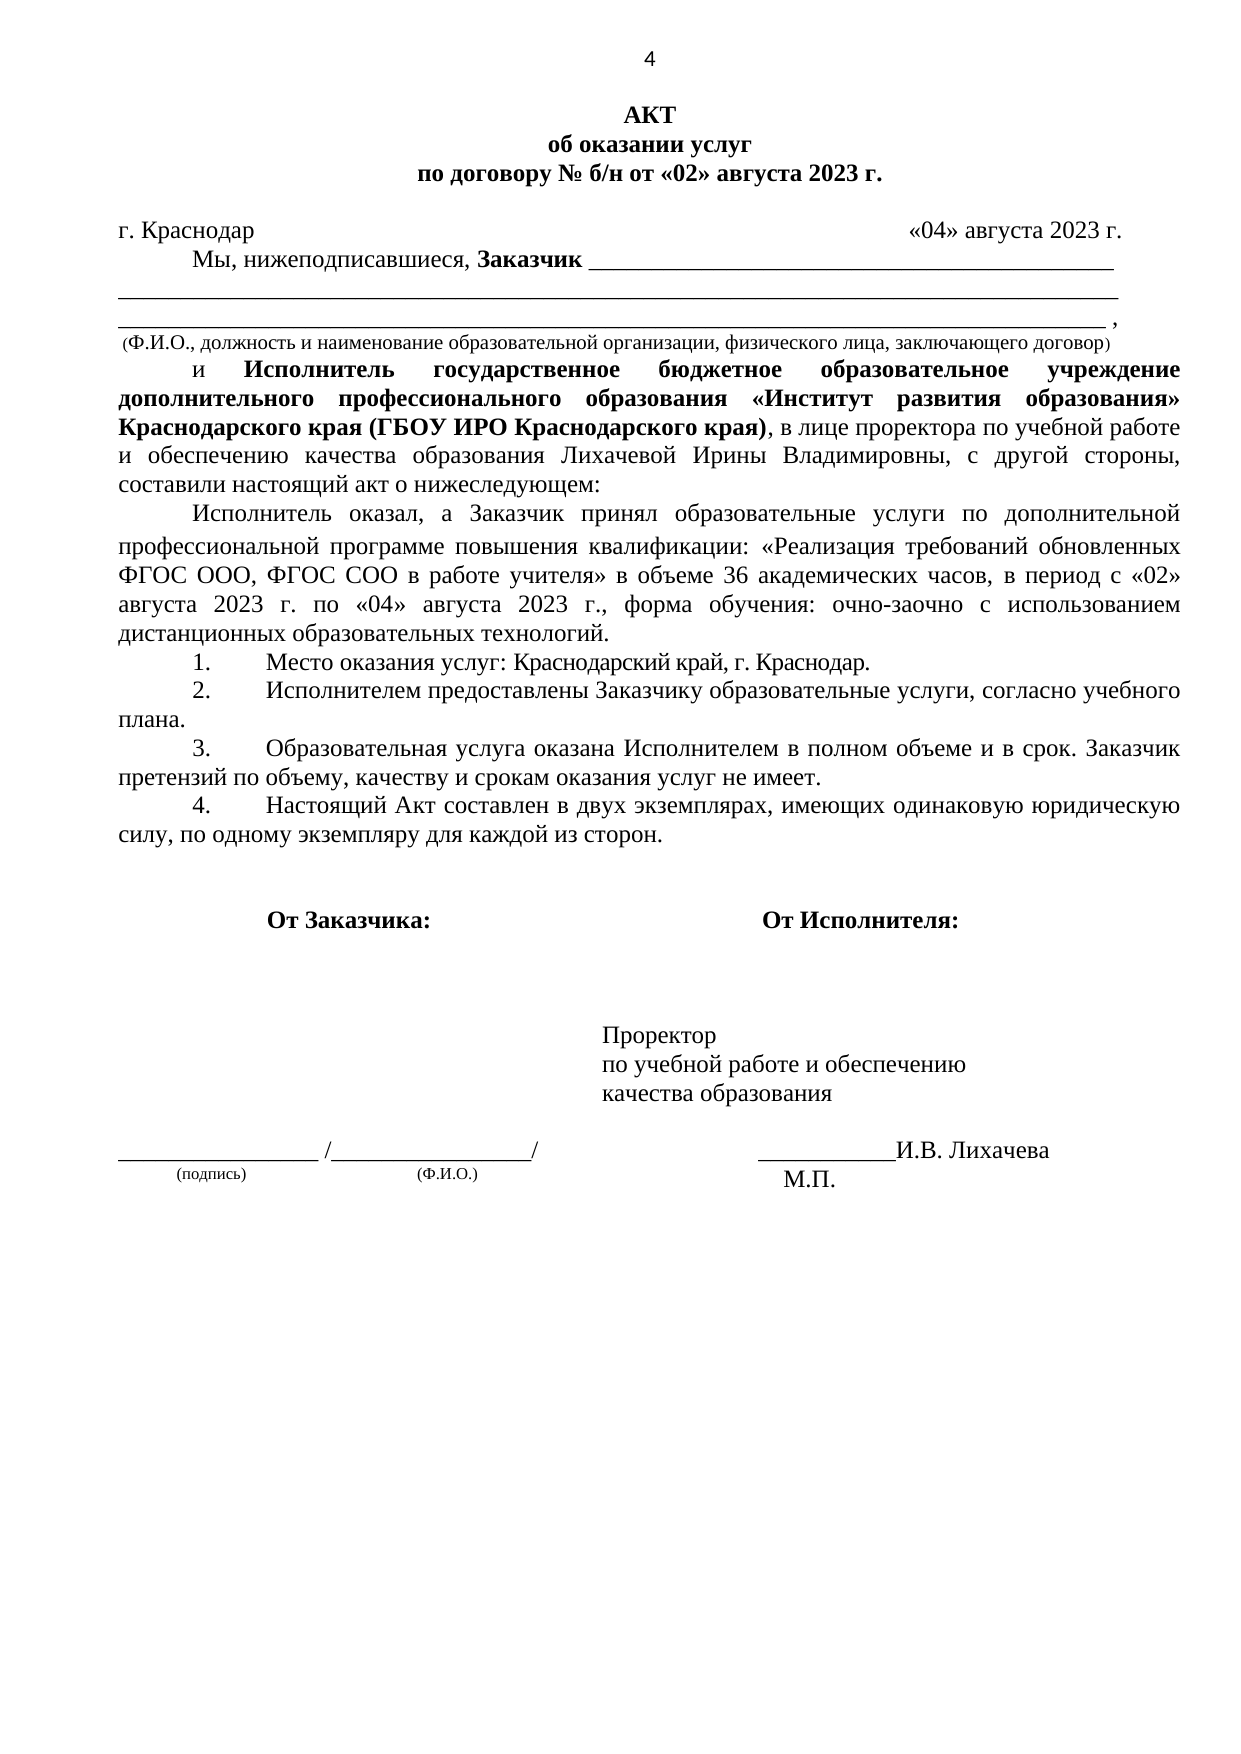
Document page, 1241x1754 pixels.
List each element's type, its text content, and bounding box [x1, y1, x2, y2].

text Мы, нижеподписавшиеся, Заказчик __________________________________________ [118, 244, 1181, 273]
table_header От Исполнителя: Проректор по учебной работе и обеспечению качества образования ___________И.В. Лихачева М.П. [591, 877, 1131, 1212]
text АКТ [118, 100, 1181, 129]
text об оказании услуг [118, 129, 1181, 158]
list Настоящий Акт составлен в двух экземплярах, имеющих одинаковую юридическую силу, по одному экземпляру для каждой из сторон. [118, 790, 1181, 848]
list Исполнителем предоставлены Заказчику образовательные услуги, согласно учебного плана. [118, 675, 1181, 733]
text ________________________________________________________________________________ [118, 273, 1181, 302]
list Образовательная услуга оказана Исполнителем в полном объеме и в срок. Заказчик претензий по объему, качеству и срокам оказания услуг не имеет. [118, 733, 1181, 790]
table_header г. Краснодар [107, 215, 620, 244]
text Исполнитель оказал, а Заказчик принял образовательные услуги по дополнительной профессиональной программе повышения квалификации: «Реализация требований обновленных ФГОС ООО, ФГОС СОО в работе учителя» в объеме 36 академических часов, в период с «02» августа 2023 г. по «04» августа 2023 г., форма обучения: очно-заочно с использованием дистанционных образовательных технологий. [118, 498, 1181, 647]
text _______________________________________________________________________________ , [118, 302, 1181, 330]
text по договору № б/н от «02» августа 2023 г. [118, 158, 1181, 187]
text (Ф.И.О., должность и наименование образовательной организации, физического лица, заключающего договор) [118, 330, 1181, 354]
table_header От Заказчика: ________________ /________________/ (подпись) (Ф.И.О.) [107, 877, 591, 1212]
text и Исполнитель государственное бюджетное образовательное учреждение дополнительного профессионального образования «Институт развития образования» Краснодарского края (ГБОУ ИРО Краснодарского края), в лице проректора по учебной работе и обеспечению качества образования Лихачевой Ирины Владимировны, с другой стороны, составили настоящий акт о нижеследующем: [118, 354, 1181, 498]
table_header «04» августа 2023 г. [620, 215, 1133, 244]
list Место оказания услуг: Краснодарский край, г. Краснодар. [118, 647, 1181, 675]
